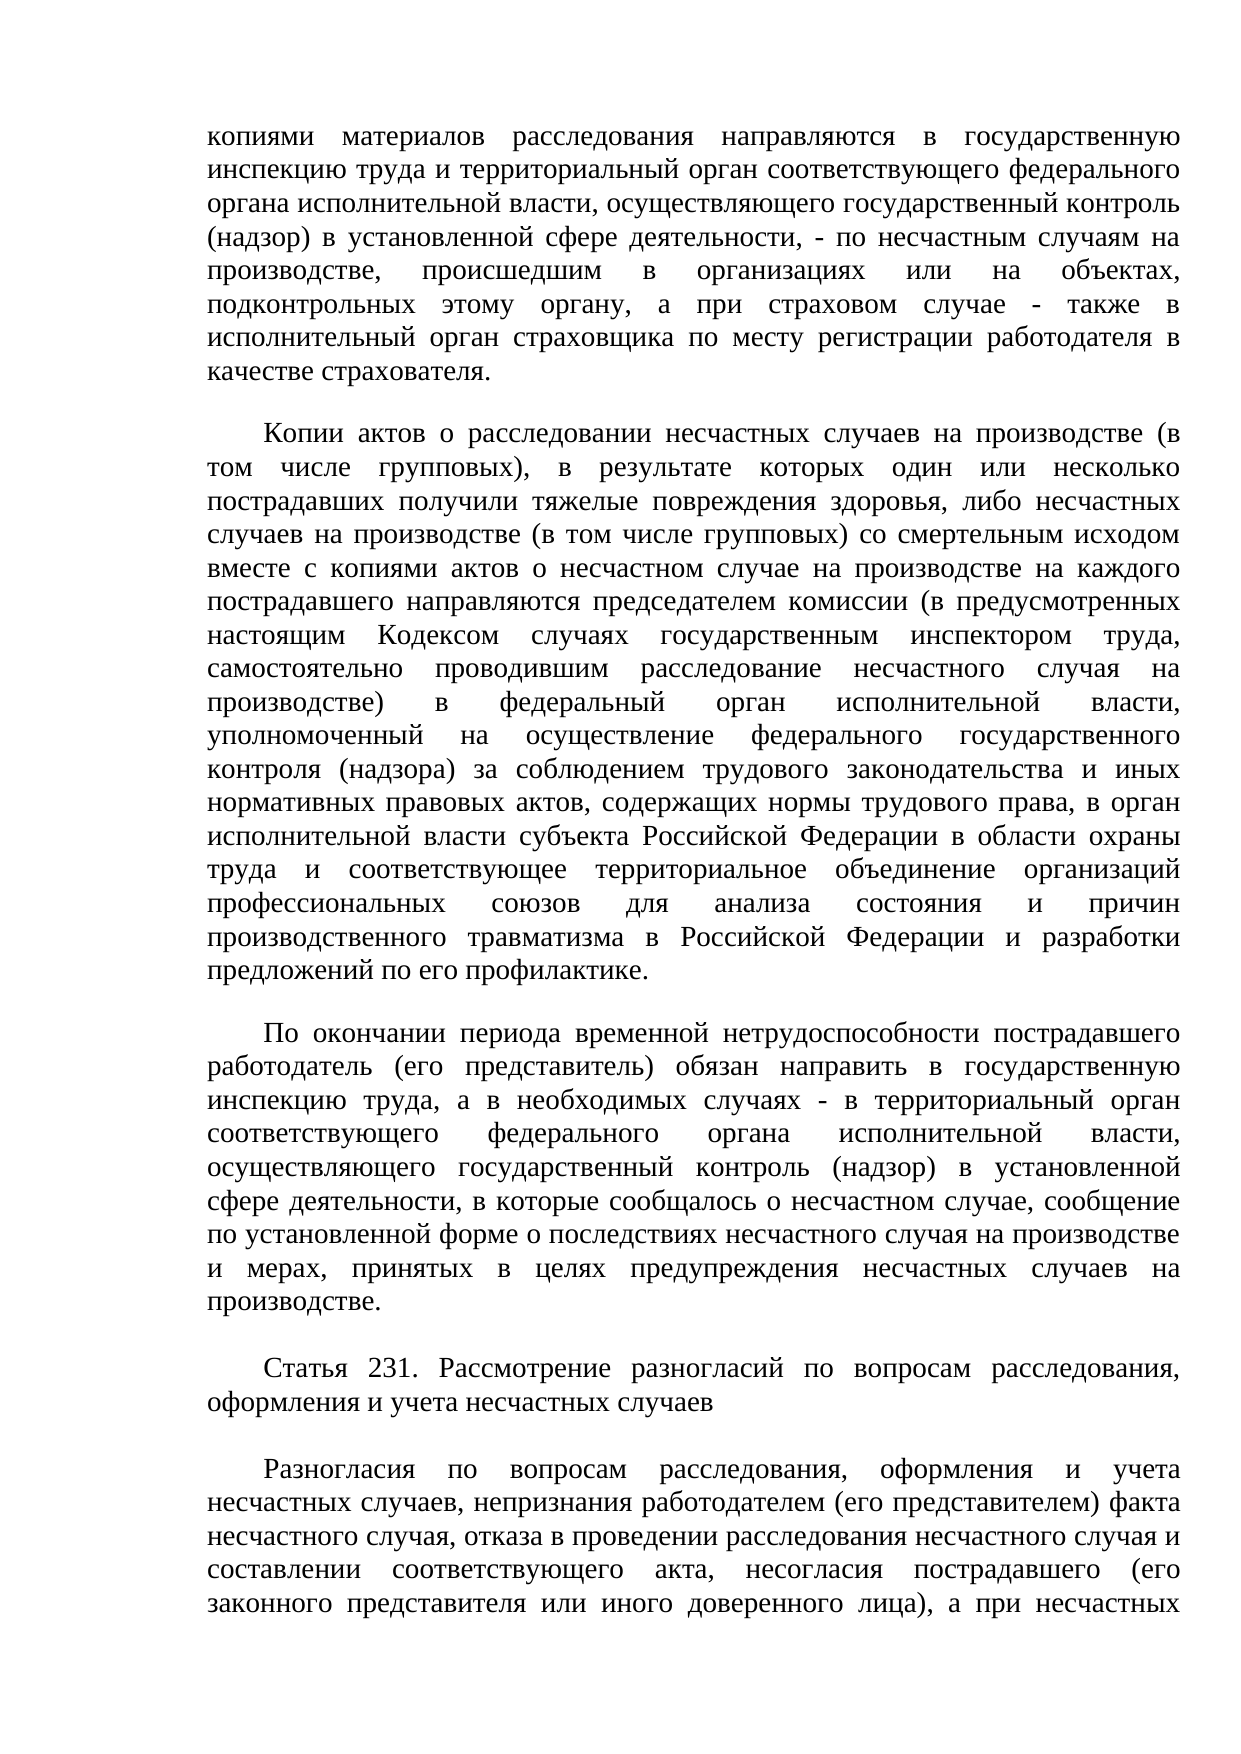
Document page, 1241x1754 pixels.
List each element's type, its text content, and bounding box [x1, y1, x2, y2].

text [207, 1451, 1181, 1619]
text По окончании периода временной нетрудоспособности пострадавшего работодатель (его представитель) обязан направить в государственную инспекцию труда, а в необходимых случаях - в территориальный орган соответствующего федерального органа исполнительной власти, осуществляющего государственный контроль (надзор) в установленной сфере деятельности, в которые сообщалось о несчастном случае, сообщение по установленной форме о последствиях несчастного случая на производстве и мерах, принятых в целях предупреждения несчастных случаев на производстве. [207, 1015, 1181, 1317]
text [207, 118, 1181, 386]
text Копии актов о расследовании несчастных случаев на производстве (в том числе групповых), в результате которых один или несколько пострадавших получили тяжелые повреждения здоровья, либо несчастных случаев на производстве (в том числе групповых) со смертельным исходом вместе с копиями актов о несчастном случае на производстве на каждого пострадавшего направляются председателем комиссии (в предусмотренных настоящим Кодексом случаях государственным инспектором труда, самостоятельно проводившим расследование несчастного случая на производстве) в федеральный орган исполнительной власти, уполномоченный на осуществление федерального государственного контроля (надзора) за соблюдением трудового законодательства и иных нормативных правовых актов, содержащих нормы трудового права, в орган исполнительной власти субъекта Российской Федерации в области охраны труда и соответствующее территориальное объединение организаций профессиональных союзов для анализа состояния и причин производственного травматизма в Российской Федерации и разработки предложений по его профилактике. [207, 416, 1181, 986]
text Статья 231. Рассмотрение разногласий по вопросам расследования, оформления и учета несчастных случаев [207, 1350, 1181, 1417]
